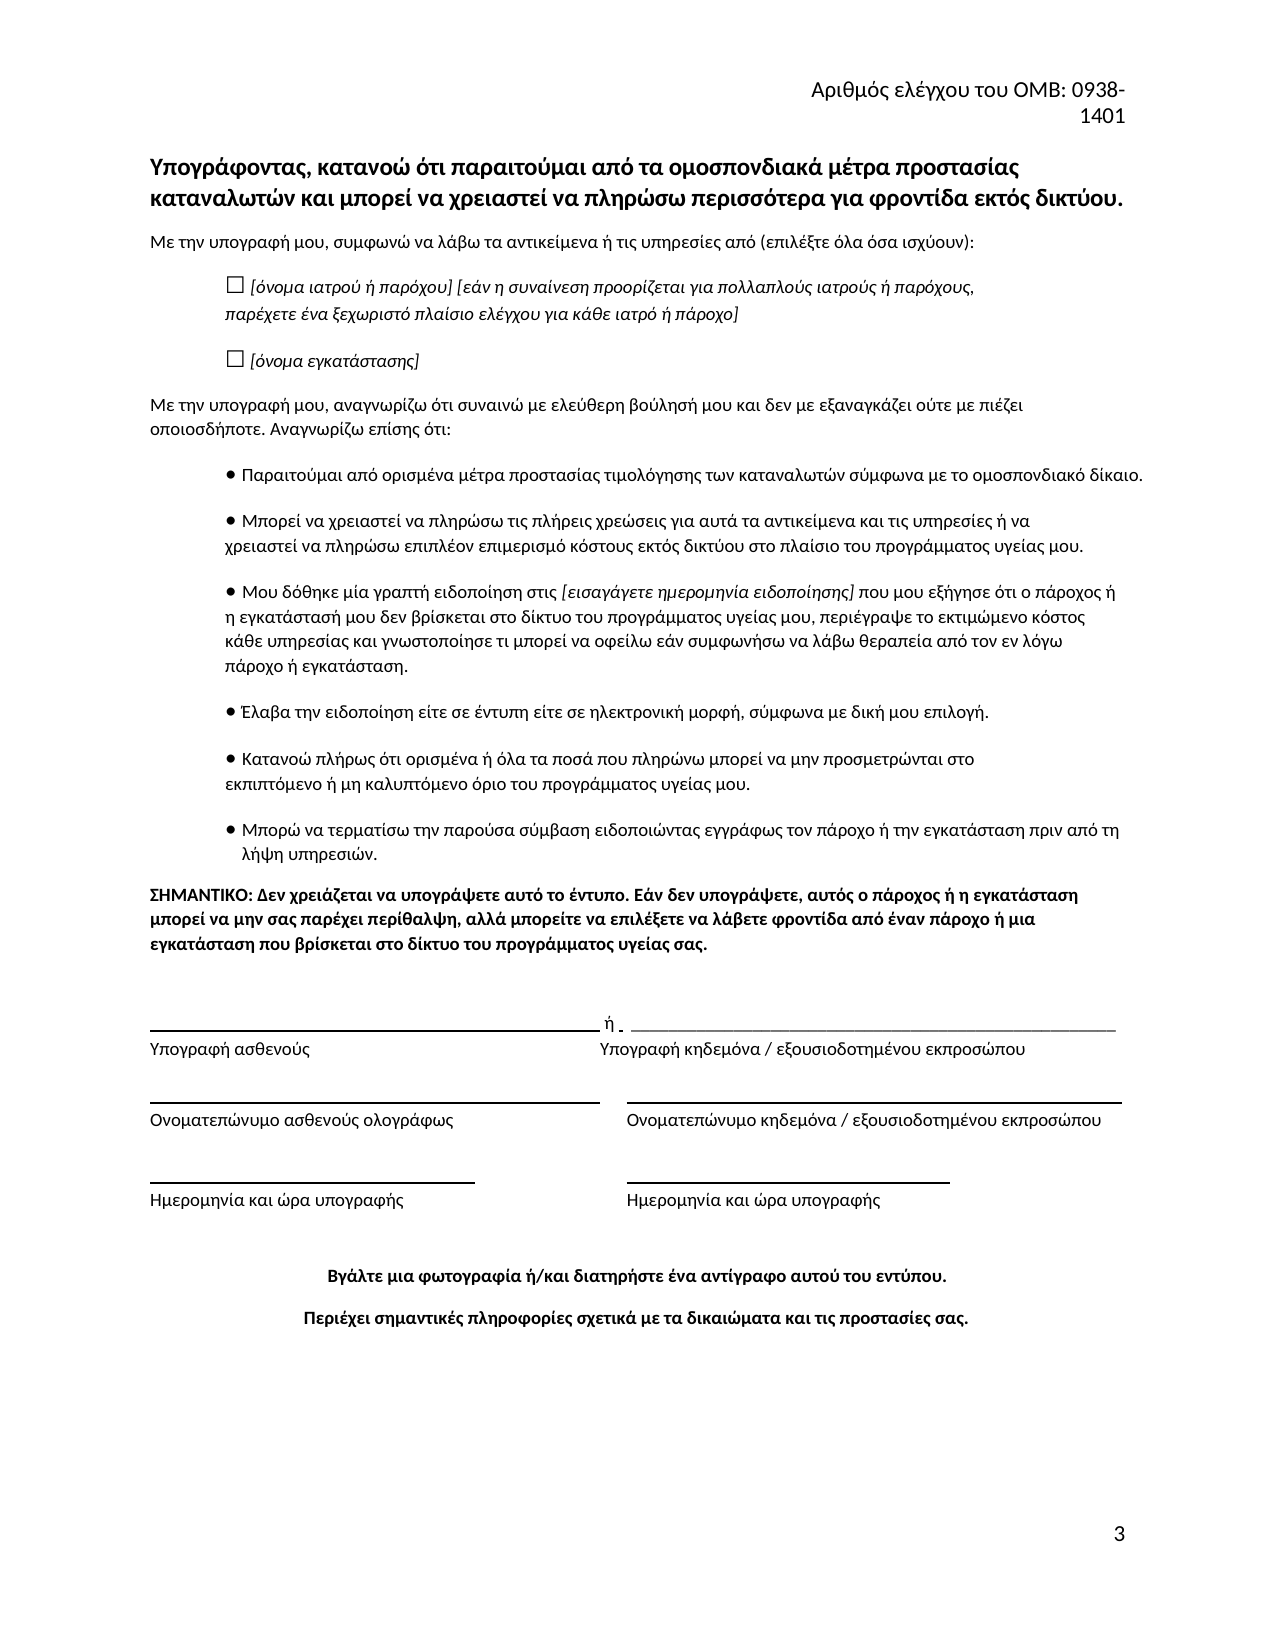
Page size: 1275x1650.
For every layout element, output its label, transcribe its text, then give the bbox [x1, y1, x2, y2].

list Μου δόθηκε μία γραπτή ειδοποίηση στις [εισαγάγετε ημερομηνία ειδοποίησης] που μου εξήγησε ότι ο πάροχος ή η εγκατάστασή μου δεν βρίσκεται στο δίκτυο του προγράμματος υγείας μου, περιέγραψε το εκτιμώμενο κόστος κάθε υπηρεσίας και γνωστοποίησε τι μπορεί να οφείλω εάν συμφωνήσω να λάβω θεραπεία από τον εν λόγω πάροχο ή εγκατάσταση. [225, 576, 1123, 677]
subtitle Υπογράφοντας, κατανοώ ότι παραιτούμαι από τα ομοσπονδιακά μέτρα προστασίας καταναλωτών και μπορεί να χρειαστεί να πληρώσω περισσότερα για φροντίδα εκτός δικτύου. [150, 151, 1125, 213]
text ή ____________________________________________________ Υπογραφή ασθενούς Υπογραφή κηδεμόνα / εξουσιοδοτημένου εκπροσώπου [150, 1011, 1122, 1059]
list Παραιτούμαι από ορισμένα μέτρα προστασίας τιμολόγησης των καταναλωτών σύμφωνα με το ομοσπονδιακό δίκαιο. [225, 459, 1148, 487]
list Έλαβα την ειδοποίηση είτε σε έντυπη είτε σε ηλεκτρονική μορφή, σύμφωνα με δική μου επιλογή. [225, 697, 1148, 724]
text Ονοματεπώνυμο ασθενούς ολογράφως Ονοματεπώνυμο κηδεμόνα / εξουσιοδοτημένου εκπροσώπου [150, 1098, 1148, 1131]
text Βγάλτε μια φωτογραφία ή/και διατηρήστε ένα αντίγραφο αυτού του εντύπου. [167, 1264, 1108, 1287]
text Ημερομηνία και ώρα υπογραφής Ημερομηνία και ώρα υπογραφής [150, 1180, 1148, 1211]
list Κατανοώ πλήρως ότι ορισμένα ή όλα τα ποσά που πληρώνω μπορεί να μην προσμετρώνται στο εκπιπτόμενο ή μη καλυπτόμενο όριο του προγράμματος υγείας μου. [225, 743, 1056, 796]
text Με την υπογραφή μου, συμφωνώ να λάβω τα αντικείμενα ή τις υπηρεσίες από (επιλέξτε όλα όσα ισχύουν): [150, 231, 1148, 254]
text Περιέχει σημαντικές πληροφορίες σχετικά με τα δικαιώματα και τις προστασίες σας. [263, 1306, 1010, 1329]
list [όνομα εγκατάστασης] [225, 343, 1148, 374]
text Με την υπογραφή μου, αναγνωρίζω ότι συναινώ με ελεύθερη βούλησή μου και δεν με εξαναγκάζει ούτε με πιέζει οποιοσδήποτε. Αναγνωρίζω επίσης ότι: [150, 393, 1125, 441]
list [όνομα ιατρού ή παρόχου] [εάν η συναίνεση προορίζεται για πολλαπλούς ιατρούς ή παρόχους, παρέχετε ένα ξεχωριστό πλαίσιο ελέγχου για κάθε ιατρό ή πάροχο] [225, 269, 1042, 325]
list Μπορώ να τερματίσω την παρούσα σύμβαση ειδοποιώντας εγγράφως τον πάροχο ή την εγκατάσταση πριν από τη λήψη υπηρεσιών. [225, 814, 1148, 864]
text ΣΗΜΑΝΤΙΚΟ: Δεν χρειάζεται να υπογράψετε αυτό το έντυπο. Εάν δεν υπογράψετε, αυτός ο πάροχος ή η εγκατάσταση μπορεί να μην σας παρέχει περίθαλψη, αλλά μπορείτε να επιλέξετε να λάβετε φροντίδα από έναν πάροχο ή μια εγκατάσταση που βρίσκεται στο δίκτυο του προγράμματος υγείας σας. [150, 883, 1100, 955]
list Μπορεί να χρειαστεί να πληρώσω τις πλήρεις χρεώσεις για αυτά τα αντικείμενα και τις υπηρεσίες ή να χρειαστεί να πληρώσω επιπλέον επιμερισμό κόστους εκτός δικτύου στο πλαίσιο του προγράμματος υγείας μου. [225, 505, 1106, 558]
